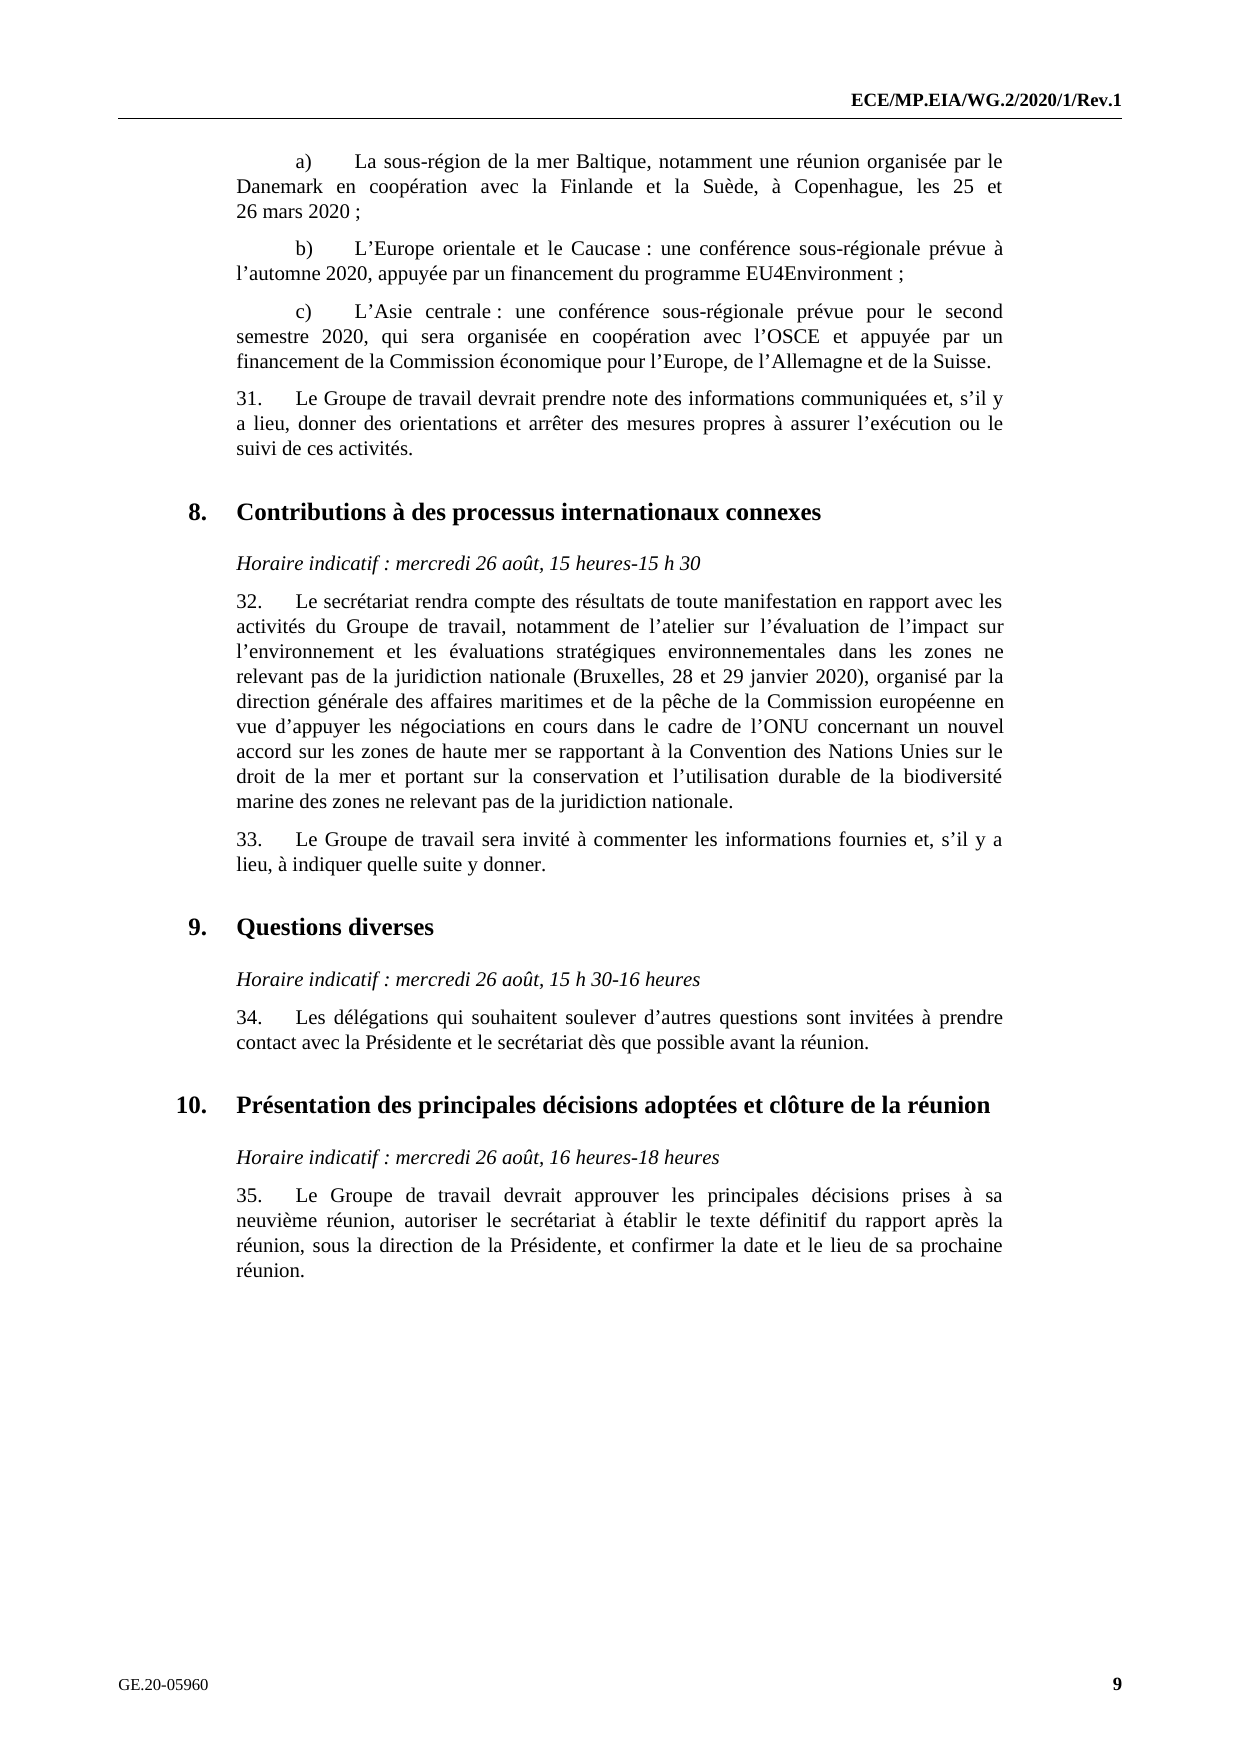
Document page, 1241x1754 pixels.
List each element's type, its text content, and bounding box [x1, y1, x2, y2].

text 33. Le Groupe de travail sera invité à commenter les informations fournies et, s’il y a lieu, à indiquer quelle suite y donner. [236, 826, 1004, 876]
text Horaire indicatif : mercredi 26 août, 16 heures-18 heures [118, 1144, 1004, 1169]
text 9. Questions diverses [118, 913, 1004, 941]
text b) L’Europe orientale et le Caucase : une conférence sous-régionale prévue à l’automne 2020, appuyée par un financement du programme EU4Environment ; [236, 235, 1004, 285]
text 8. Contributions à des processus internationaux connexes [118, 498, 1004, 526]
text 10. Présentation des principales décisions adoptées et clôture de la réunion [118, 1091, 1004, 1119]
text a) La sous-région de la mer Baltique, notamment une réunion organisée par le Danemark en coopération avec la Finlande et la Suède, à Copenhague, les 25 et 26 mars 2020 ; [236, 148, 1004, 223]
text 32. Le secrétariat rendra compte des résultats de toute manifestation en rapport avec les activités du Groupe de travail, notamment de l’atelier sur l’évaluation de l’impact sur l’environnement et les évaluations stratégiques environnementales dans les zones ne relevant pas de la juridiction nationale (Bruxelles, 28 et 29 janvier 2020), organisé par la direction générale des affaires maritimes et de la pêche de la Commission européenne en vue d’appuyer les négociations en cours dans le cadre de l’ONU concernant un nouvel accord sur les zones de haute mer se rapportant à la Convention des Nations Unies sur le droit de la mer et portant sur la conservation et l’utilisation durable de la biodiversité marine des zones ne relevant pas de la juridiction nationale. [236, 588, 1004, 813]
text 35. Le Groupe de travail devrait approuver les principales décisions prises à sa neuvième réunion, autoriser le secrétariat à établir le texte définitif du rapport après la réunion, sous la direction de la Présidente, et confirmer la date et le lieu de sa prochaine réunion. [236, 1182, 1004, 1282]
text 34. Les délégations qui souhaitent soulever d’autres questions sont invitées à prendre contact avec la Présidente et le secrétariat dès que possible avant la réunion. [236, 1004, 1004, 1054]
text 31. Le Groupe de travail devrait prendre note des informations communiquées et, s’il y a lieu, donner des orientations et arrêter des mesures propres à assurer l’exécution ou le suivi de ces activités. [236, 385, 1004, 460]
text c) L’Asie centrale : une conférence sous-régionale prévue pour le second semestre 2020, qui sera organisée en coopération avec l’OSCE et appuyée par un financement de la Commission économique pour l’Europe, de l’Allemagne et de la Suisse. [236, 298, 1004, 373]
text Horaire indicatif : mercredi 26 août, 15 heures-15 h 30 [118, 551, 1004, 576]
text Horaire indicatif : mercredi 26 août, 15 h 30-16 heures [118, 966, 1004, 991]
